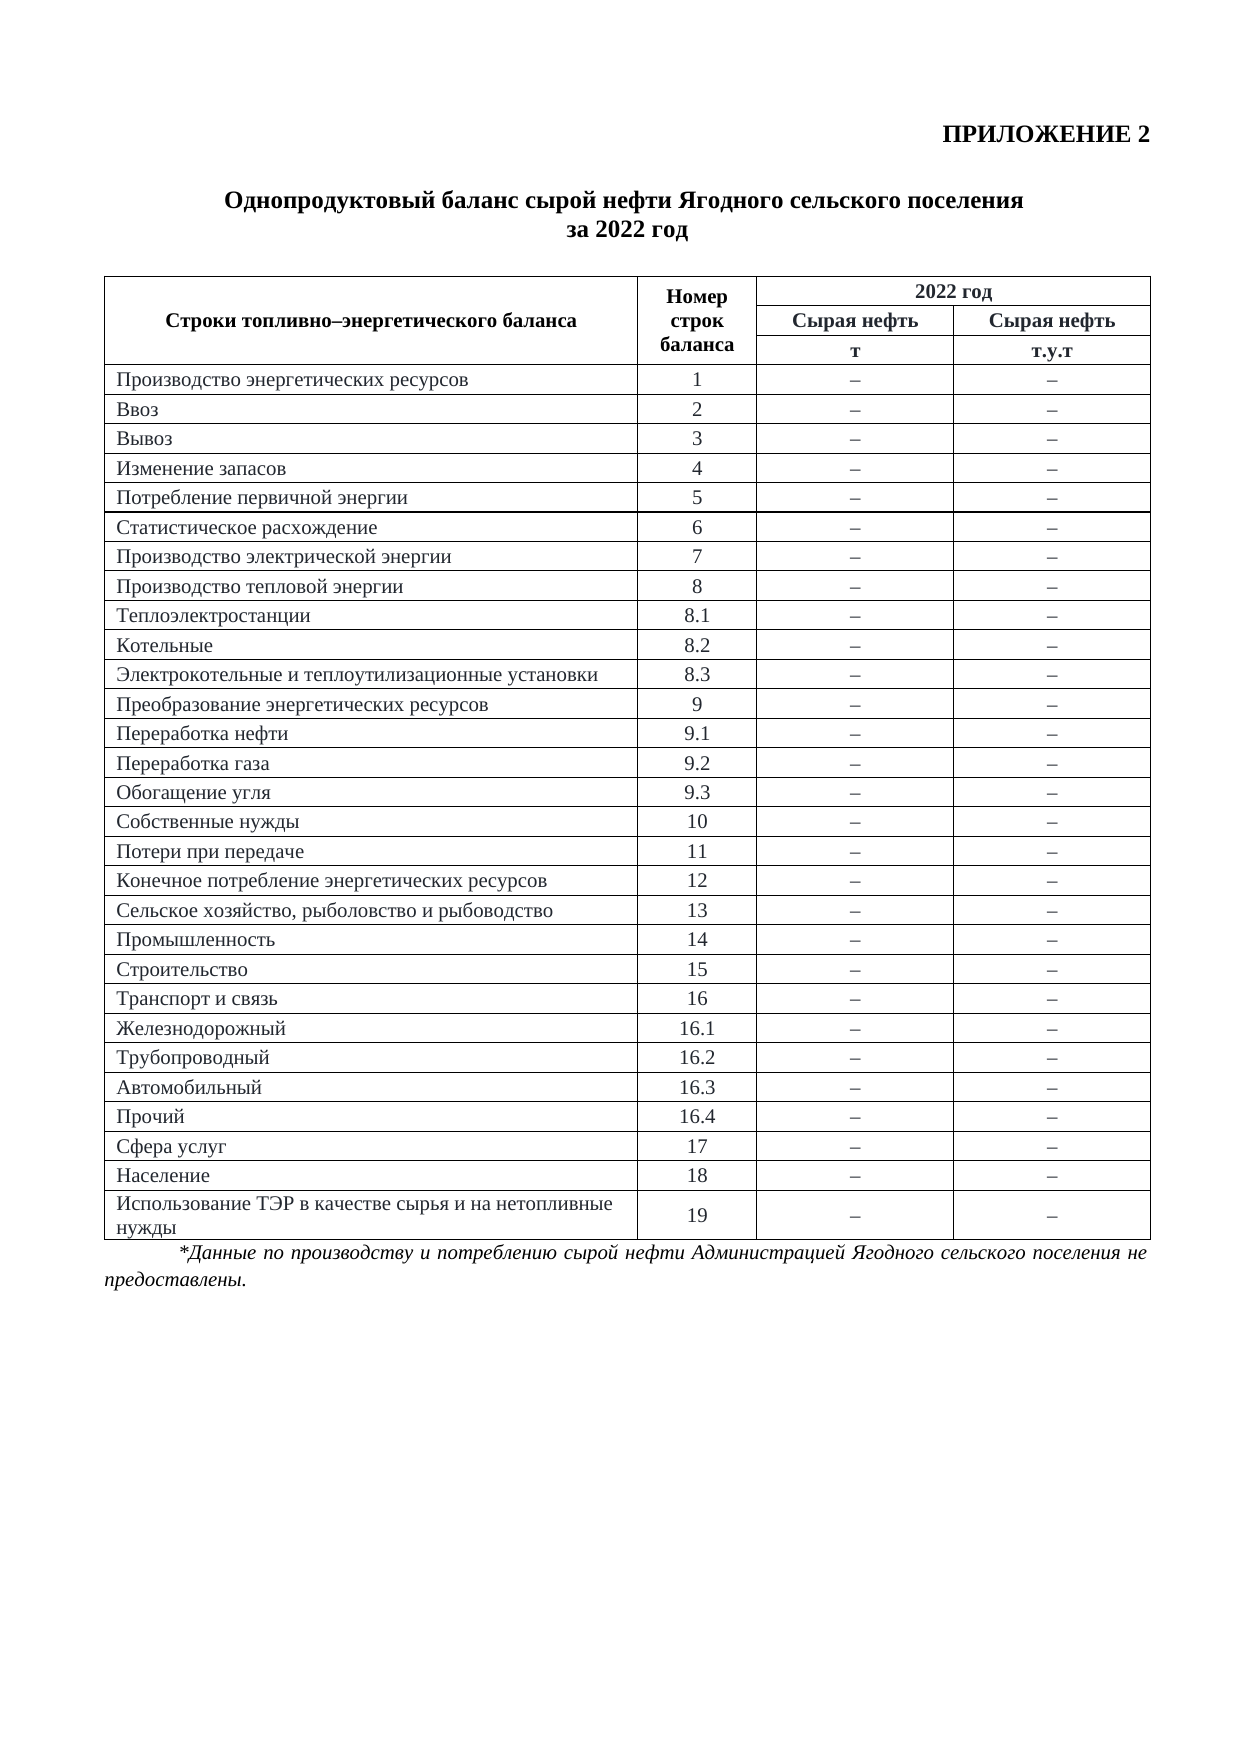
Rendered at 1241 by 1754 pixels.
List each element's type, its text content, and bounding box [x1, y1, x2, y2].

table_cell – [757, 454, 953, 482]
table_cell 6 [638, 513, 756, 541]
table_cell – [757, 365, 953, 393]
table_cell 9.3 [638, 778, 756, 806]
table_cell Ввоз [105, 395, 637, 423]
table_cell 17 [638, 1132, 756, 1160]
table_cell Вывоз [105, 424, 637, 452]
table_cell 16.2 [638, 1043, 756, 1072]
table_cell 9.1 [638, 719, 756, 747]
table_cell 11 [638, 837, 756, 865]
table_cell т.у.т [954, 336, 1150, 364]
table_cell 19 [638, 1191, 756, 1239]
table_cell – [757, 689, 953, 718]
table_cell Строительство [105, 955, 637, 983]
table_cell – [757, 1102, 953, 1131]
table_cell Изменение запасов [105, 454, 637, 482]
table_cell – [954, 1014, 1150, 1042]
table_cell Конечное потребление энергетических ресурсов [105, 866, 637, 895]
table_cell – [954, 571, 1150, 600]
table_cell Производство энергетических ресурсов [105, 365, 637, 393]
table_cell – [954, 513, 1150, 541]
table_cell – [954, 1043, 1150, 1072]
table_cell Автомобильный [105, 1073, 637, 1101]
table_cell 18 [638, 1161, 756, 1189]
table_cell Статистическое расхождение [105, 513, 637, 541]
table_cell 16.3 [638, 1073, 756, 1101]
table_cell – [954, 748, 1150, 777]
table_cell Потребление первичной энергии [105, 483, 637, 511]
table_cell – [954, 365, 1150, 393]
table_cell 2 [638, 395, 756, 423]
table_cell Сельское хозяйство, рыболовство и рыбоводство [105, 896, 637, 924]
table_cell – [757, 571, 953, 600]
table_cell Использование ТЭР в качестве сырья и на нетопливные нужды [105, 1191, 637, 1239]
table_cell – [757, 896, 953, 924]
table_cell – [757, 1073, 953, 1101]
table_cell – [757, 984, 953, 1013]
text Однопродуктовый баланс сырой нефти Ягодного сельского поселения за 2022 год [104, 185, 1150, 243]
table_cell – [757, 1161, 953, 1189]
table_cell Производство тепловой энергии [105, 571, 637, 600]
table_cell 15 [638, 955, 756, 983]
table_cell Прочий [105, 1102, 637, 1131]
table_cell Транспорт и связь [105, 984, 637, 1013]
table_cell Население [105, 1161, 637, 1189]
table_cell – [757, 748, 953, 777]
table_cell 16.1 [638, 1014, 756, 1042]
table_cell 4 [638, 454, 756, 482]
table_cell Трубопроводный [105, 1043, 637, 1072]
table_cell – [954, 1191, 1150, 1239]
table_cell – [757, 513, 953, 541]
table_cell – [757, 424, 953, 452]
table_cell – [757, 483, 953, 511]
table_cell – [757, 719, 953, 747]
table_cell – [757, 778, 953, 806]
table_cell – [757, 1132, 953, 1160]
text *Данные по производству и потреблению сырой нефти Администрацией Ягодного сельского поселения не предоставлены. [104, 1240, 1150, 1291]
table_cell – [757, 837, 953, 865]
table_cell 3 [638, 424, 756, 452]
table_cell 9 [638, 689, 756, 718]
table_cell Теплоэлектростанции [105, 601, 637, 629]
table_cell 16.4 [638, 1102, 756, 1131]
table_cell 10 [638, 807, 756, 836]
table_cell – [757, 955, 953, 983]
table_cell – [757, 601, 953, 629]
table_cell 1 [638, 365, 756, 393]
table_cell – [954, 483, 1150, 511]
table_cell – [757, 542, 953, 570]
table_cell – [757, 630, 953, 659]
table_cell 12 [638, 866, 756, 895]
table_cell – [757, 807, 953, 836]
table_header 2022 год [757, 277, 1150, 305]
table_cell Потери при передаче [105, 837, 637, 865]
table_cell Сырая нефть [757, 306, 953, 334]
table_cell – [954, 955, 1150, 983]
text ПРИЛОЖЕНИЕ 2 [104, 119, 1150, 148]
table_cell – [757, 1014, 953, 1042]
table_cell 8.1 [638, 601, 756, 629]
table_header Строки топливно–энергетического баланса [105, 277, 637, 364]
table_cell – [954, 719, 1150, 747]
table_cell – [954, 866, 1150, 895]
table_cell Переработка нефти [105, 719, 637, 747]
table_cell 7 [638, 542, 756, 570]
table_cell – [954, 1132, 1150, 1160]
table_cell Электрокотельные и теплоутилизационные установки [105, 660, 637, 688]
table_cell – [954, 424, 1150, 452]
table_cell 8.2 [638, 630, 756, 659]
table_cell Железнодорожный [105, 1014, 637, 1042]
table_cell 9.2 [638, 748, 756, 777]
table_cell 8.3 [638, 660, 756, 688]
table_cell – [954, 660, 1150, 688]
table_cell – [954, 454, 1150, 482]
table_cell – [954, 1102, 1150, 1131]
table_cell Сырая нефть [954, 306, 1150, 334]
table_cell Котельные [105, 630, 637, 659]
table_header Номер строк баланса [638, 277, 756, 364]
table_cell – [954, 601, 1150, 629]
table_cell – [954, 395, 1150, 423]
table_cell – [954, 984, 1150, 1013]
table_cell т [757, 336, 953, 364]
table_cell Сфера услуг [105, 1132, 637, 1160]
table_cell – [757, 1043, 953, 1072]
table_cell Переработка газа [105, 748, 637, 777]
table_cell – [954, 689, 1150, 718]
table_cell – [954, 837, 1150, 865]
table_cell Собственные нужды [105, 807, 637, 836]
table_cell 16 [638, 984, 756, 1013]
table_cell Преобразование энергетических ресурсов [105, 689, 637, 718]
table_cell – [757, 1191, 953, 1239]
table_cell 8 [638, 571, 756, 600]
table_cell Обогащение угля [105, 778, 637, 806]
table_cell – [954, 1073, 1150, 1101]
table_cell 5 [638, 483, 756, 511]
table_cell – [954, 630, 1150, 659]
table_cell – [757, 866, 953, 895]
table_cell – [757, 925, 953, 954]
table_cell – [954, 778, 1150, 806]
table_cell Промышленность [105, 925, 637, 954]
table_cell 13 [638, 896, 756, 924]
table_cell Производство электрической энергии [105, 542, 637, 570]
table_cell – [757, 660, 953, 688]
table_cell – [954, 542, 1150, 570]
table_cell – [954, 925, 1150, 954]
table_cell – [757, 395, 953, 423]
table_cell – [954, 1161, 1150, 1189]
table_cell – [954, 807, 1150, 836]
table_cell – [954, 896, 1150, 924]
table_cell 14 [638, 925, 756, 954]
